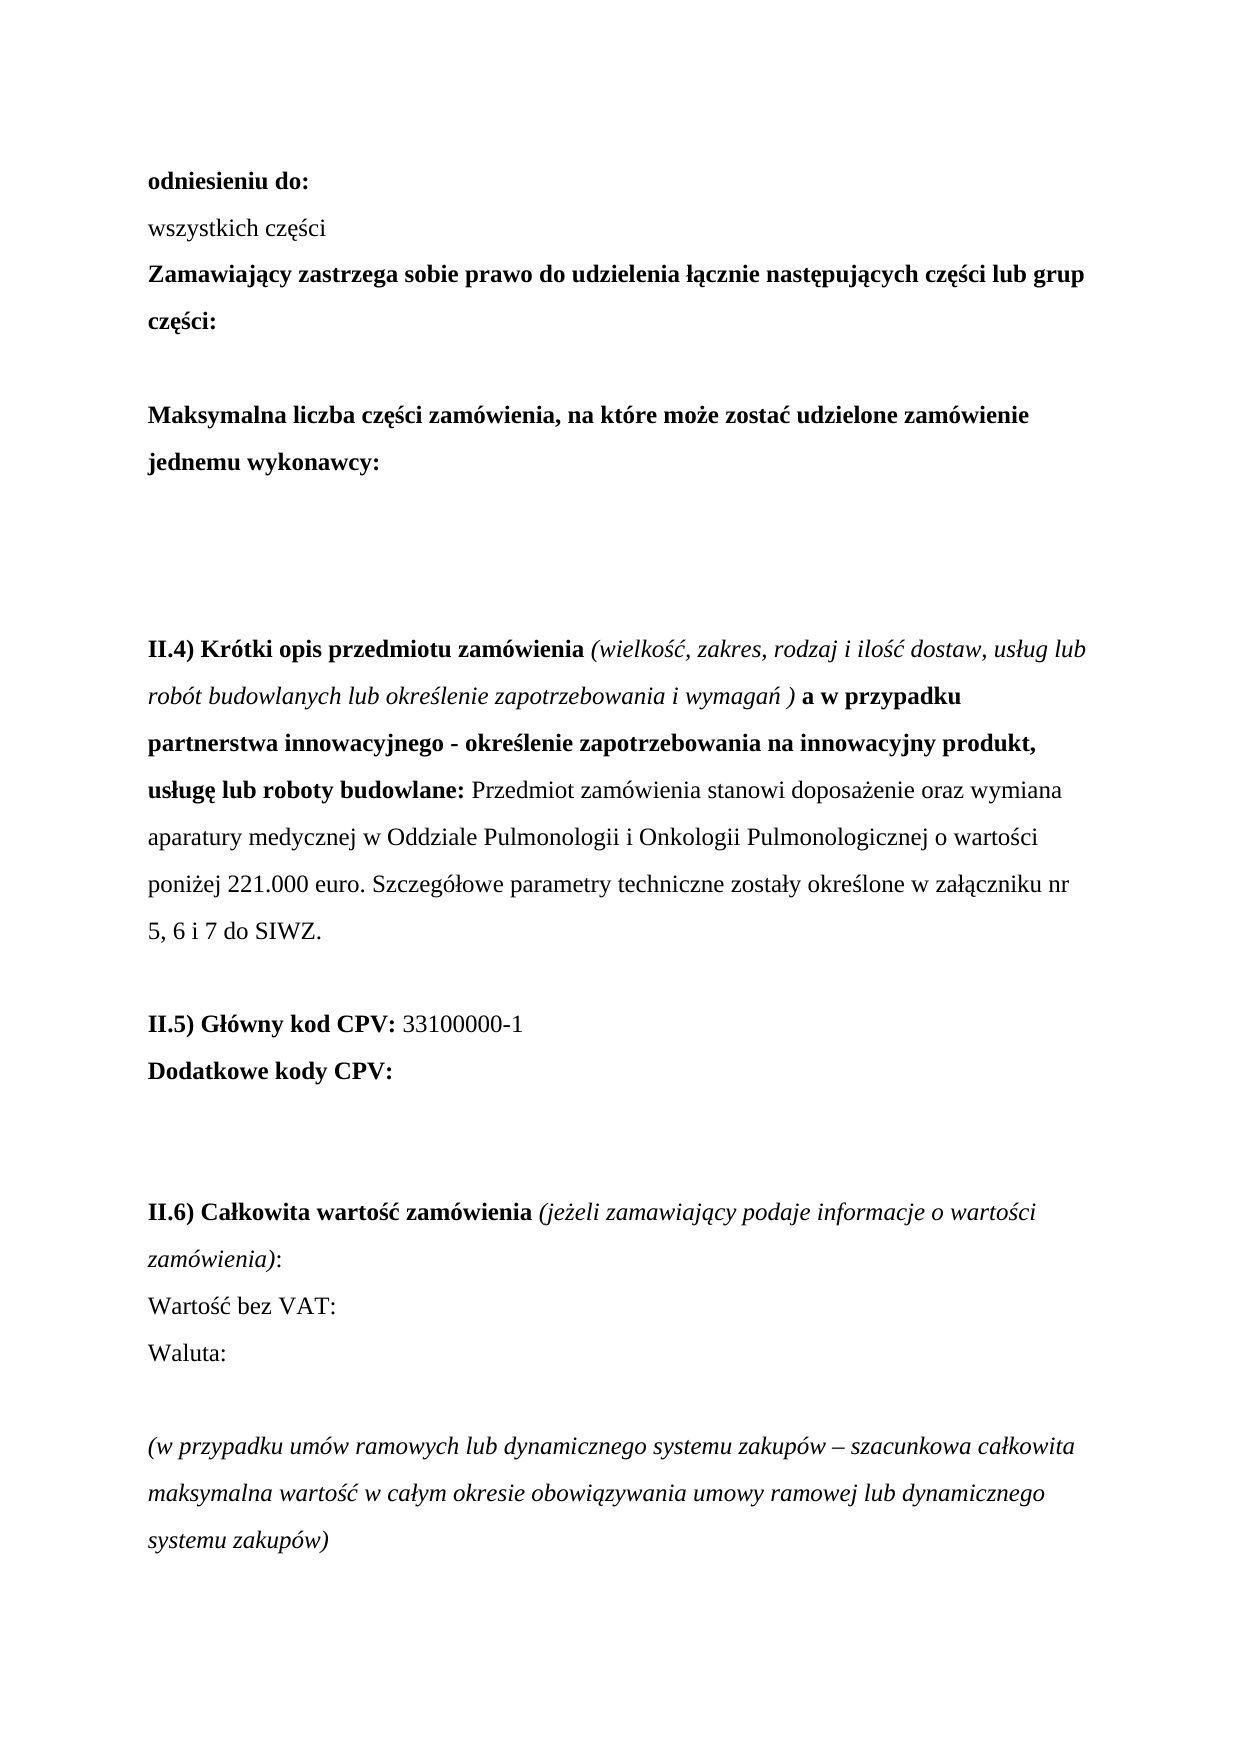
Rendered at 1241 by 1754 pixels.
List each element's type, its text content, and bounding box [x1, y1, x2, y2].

text (w przypadku umów ramowych lub dynamicznego systemu zakupów – szacunkowa całkowita maksymalna wartość w całym okresie obowiązywania umowy ramowej lub dynamicznego systemu zakupów) [148, 1366, 1093, 1554]
text Zamawiający zastrzega sobie prawo do udzielenia łącznie następujących części lub grup części: Maksymalna liczba części zamówienia, na które może zostać udzielone zamówienie jednemu wykonawcy: II.4) Krótki opis przedmiotu zamówienia (wielkość, zakres, rodzaj i ilość dostaw, usług lub robót budowlanych lub określenie zapotrzebowania i wymagań ) a w przypadku partnerstwa innowacyjnego - określenie zapotrzebowania na innowacyjny produkt, usługę lub roboty budowlane: Przedmiot zamówienia stanowi doposażenie oraz wymiana aparatury medycznej w Oddziale Pulmonologii i Onkologii Pulmonologicznej o wartości poniżej 221.000 euro. Szczegółowe parametry techniczne zostały określone w załączniku nr 5, 6 i 7 do SIWZ. II.5) Główny kod CPV: 33100000-1 Dodatkowe kody CPV: II.6) Całkowita wartość zamówienia (jeżeli zamawiający podaje informacje o wartości zamówienia): Wartość bez VAT: Waluta: [148, 241, 1093, 1366]
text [148, 148, 1093, 241]
